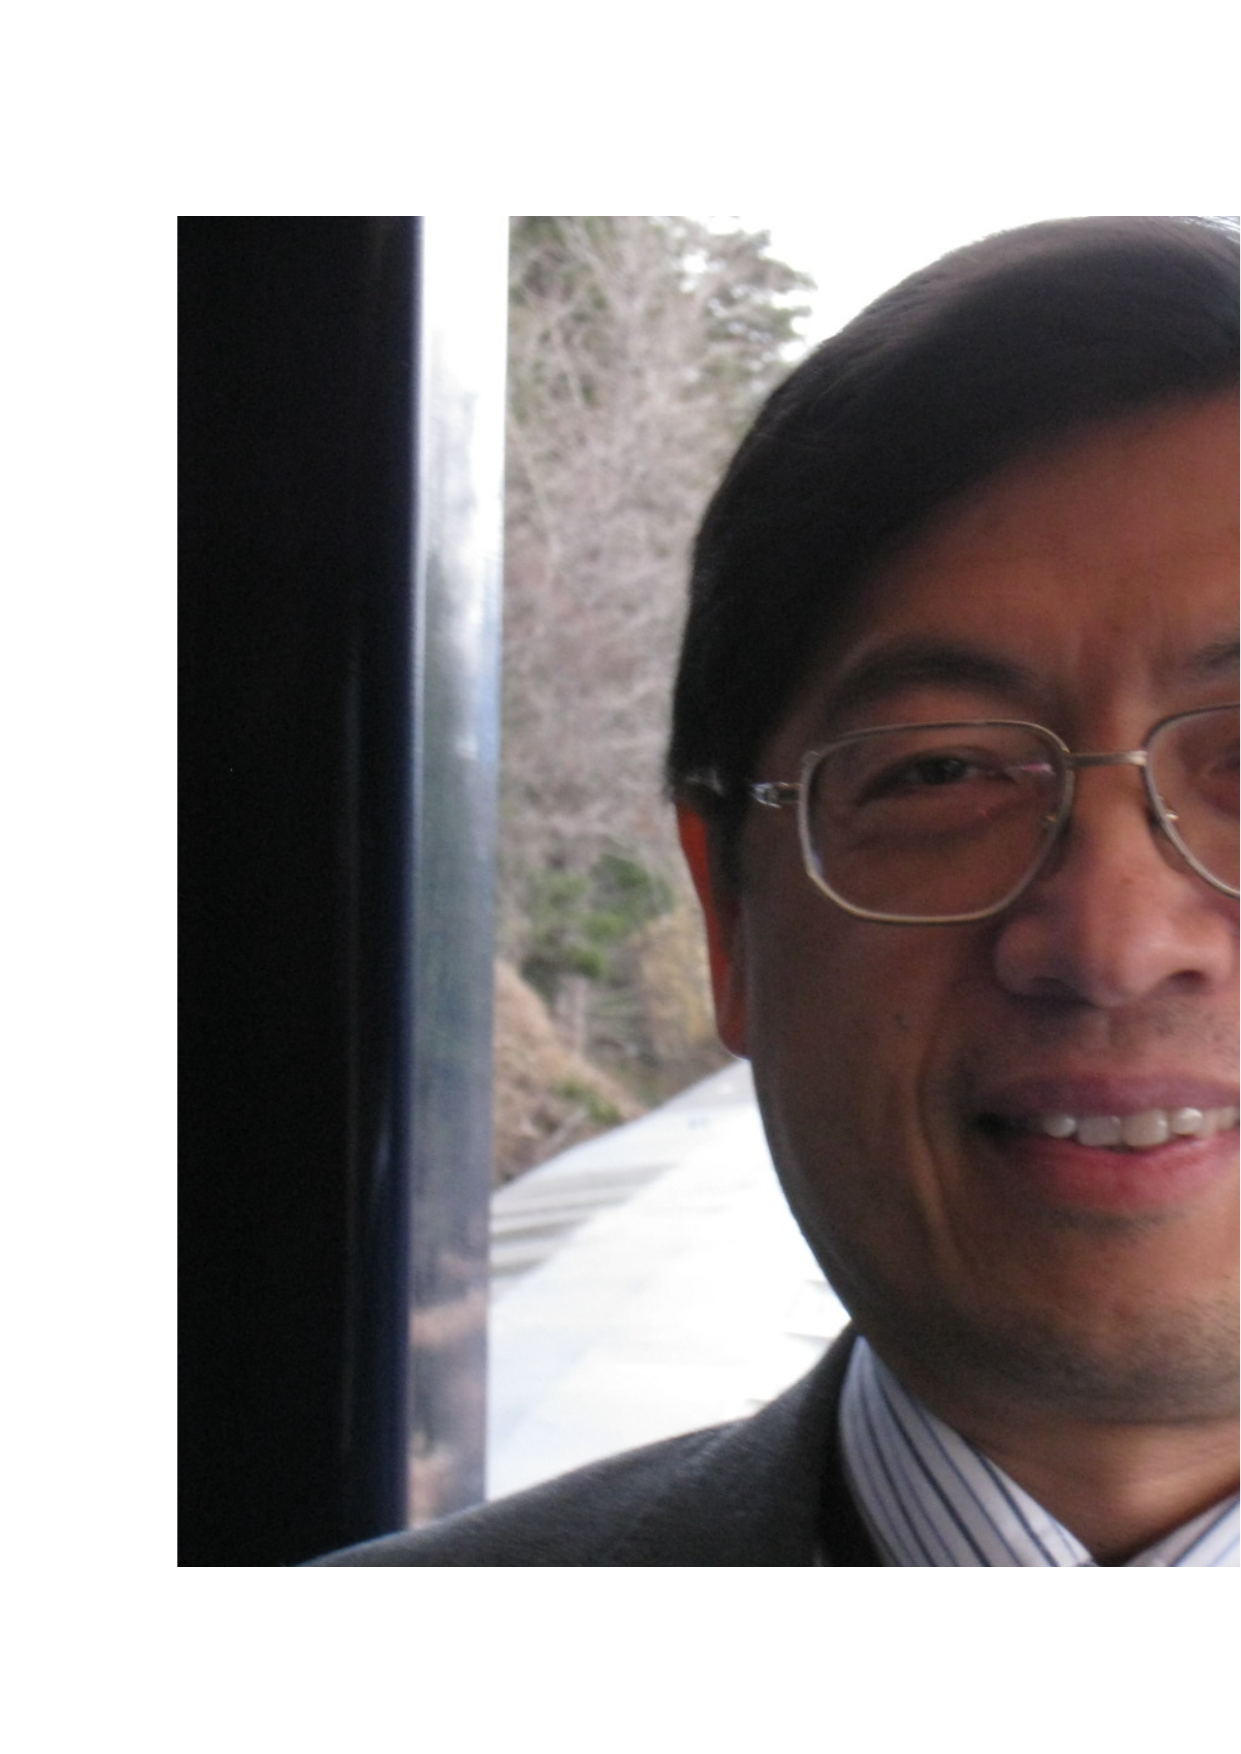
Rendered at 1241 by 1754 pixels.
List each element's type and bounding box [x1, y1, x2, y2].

picture [177, 216, 1241, 1567]
